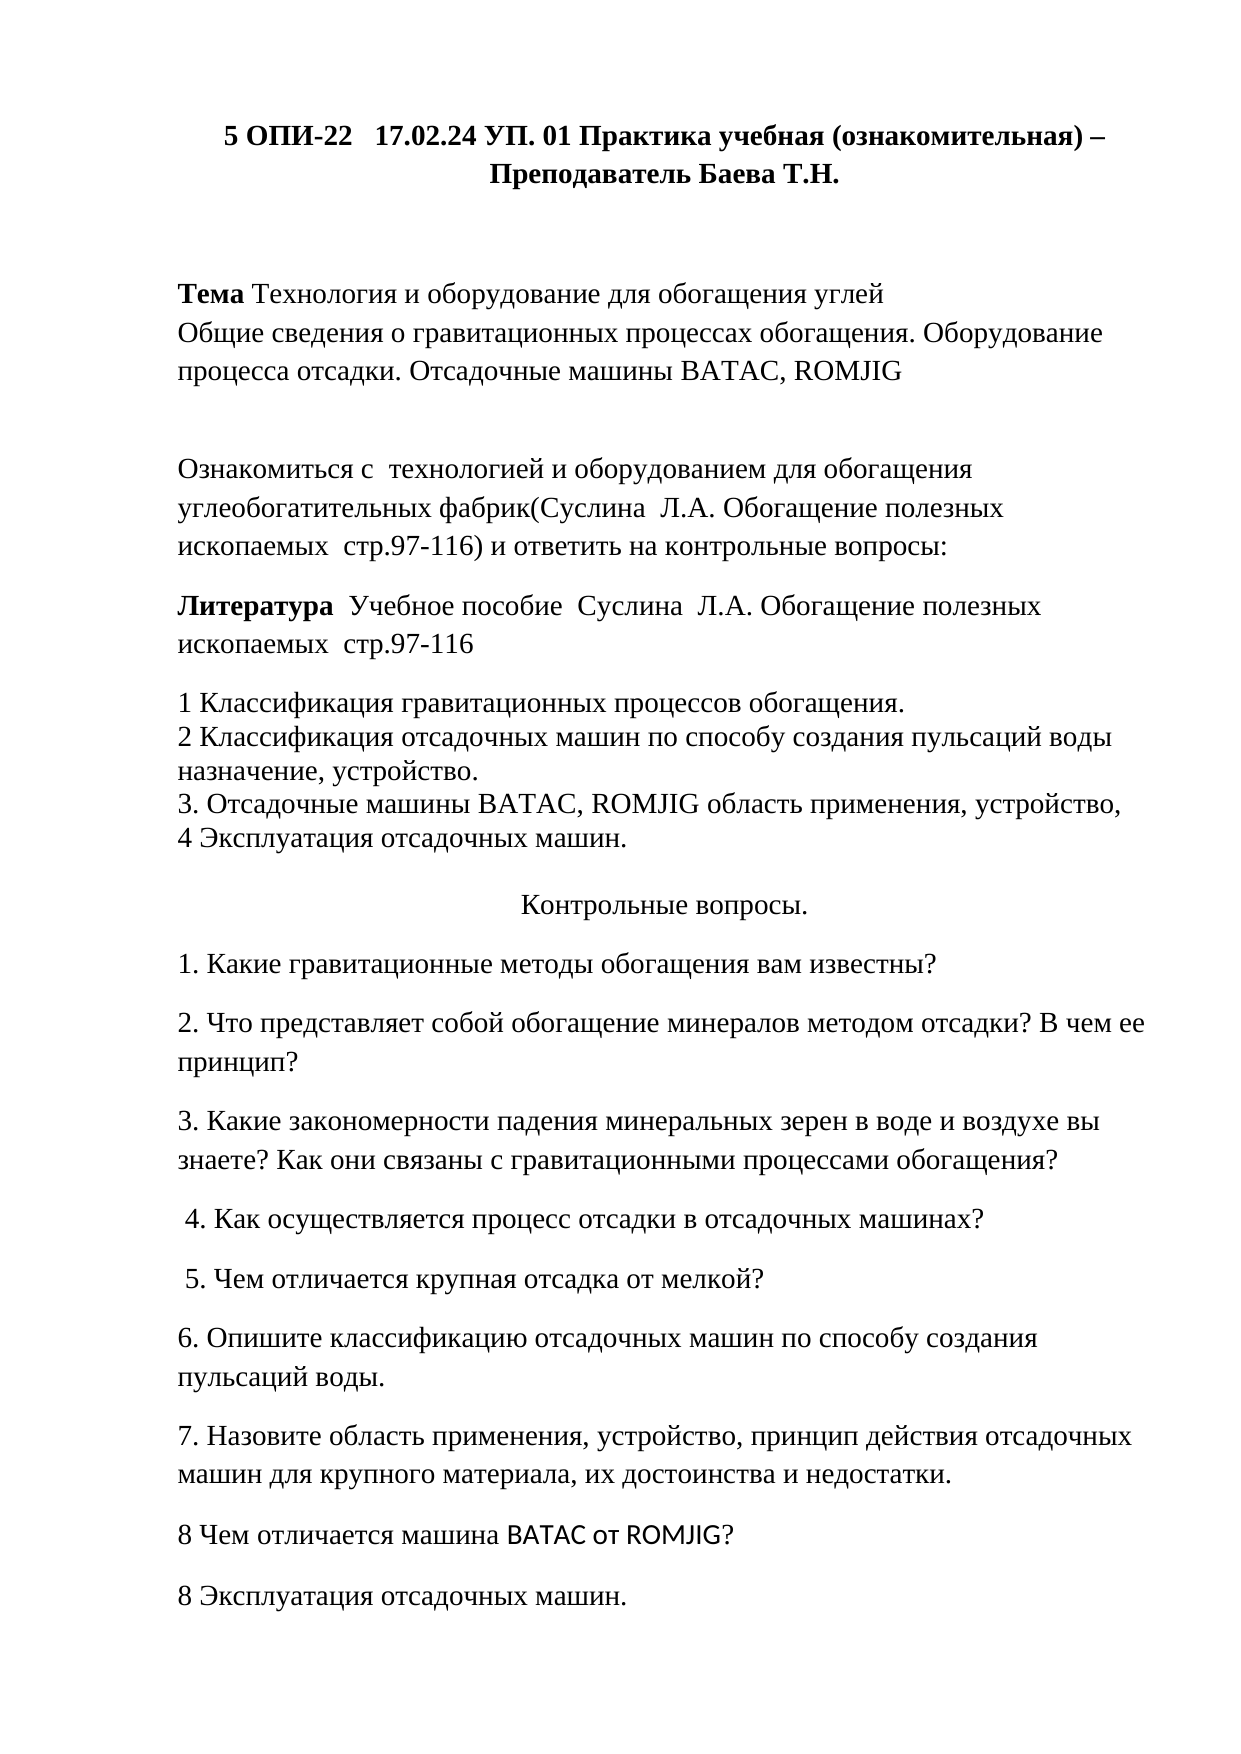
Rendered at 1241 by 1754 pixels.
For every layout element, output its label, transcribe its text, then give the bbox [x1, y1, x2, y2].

text 7. Назовите область применения, устройство, принцип действия отсадочных машин для крупного материала, их достоинства и недостатки. [177, 1418, 1152, 1490]
text 8 Чем отличается машина BATAC от ROMJIG? [177, 1516, 1152, 1552]
text Литература Учебное пособие Суслина Л.А. Обогащение полезных ископаемых стр.97-116 [177, 588, 1152, 660]
text 5. Чем отличается крупная отсадка от мелкой? [177, 1261, 1152, 1294]
text Ознакомиться с технологией и оборудованием для обогащения углеобогатительных фабрик(Суслина Л.А. Обогащение полезных ископаемых стр.97-116) и ответить на контрольные вопросы: [177, 451, 1152, 562]
text 6. Опишите классификацию отсадочных машин по способу создания пульсаций воды. [177, 1320, 1152, 1392]
text 1 Классификация гравитационных процессов обогащения. [177, 686, 1152, 719]
text Общие сведения о гравитационных процессах обогащения. Оборудование процесса отсадки. Отсадочные машины BATAC, ROMJIG [177, 315, 1152, 387]
text 8 Эксплуатация отсадочных машин. [177, 1578, 1152, 1611]
text Тема Технология и оборудование для обогащения углей [177, 276, 1152, 310]
text 4 Эксплуатация отсадочных машин. [177, 820, 1152, 853]
text 1. Какие гравитационные методы обогащения вам известны? [177, 946, 1152, 980]
text Контрольные вопросы. [177, 887, 1152, 920]
list 5 ОПИ-22 17.02.24 УП. 01 Практика учебная (ознакомительная) – [177, 118, 1152, 152]
text 3. Отсадочные машины BATAC, ROMJIG область применения, устройство, [177, 786, 1152, 820]
text 4. Как осуществляется процесс отсадки в отсадочных машинах? [177, 1201, 1152, 1235]
text 2 Классификация отсадочных машин по способу создания пульсаций воды назначение, устройство. [177, 719, 1152, 786]
text 2. Что представляет собой обогащение минералов методом отсадки? В чем ее принцип? [177, 1006, 1152, 1078]
text Преподаватель Баева Т.Н. [177, 157, 1152, 222]
text 3. Какие закономерности падения минеральных зерен в воде и воздухе вы знаете? Как они связаны с гравитационными процессами обогащения? [177, 1103, 1152, 1176]
